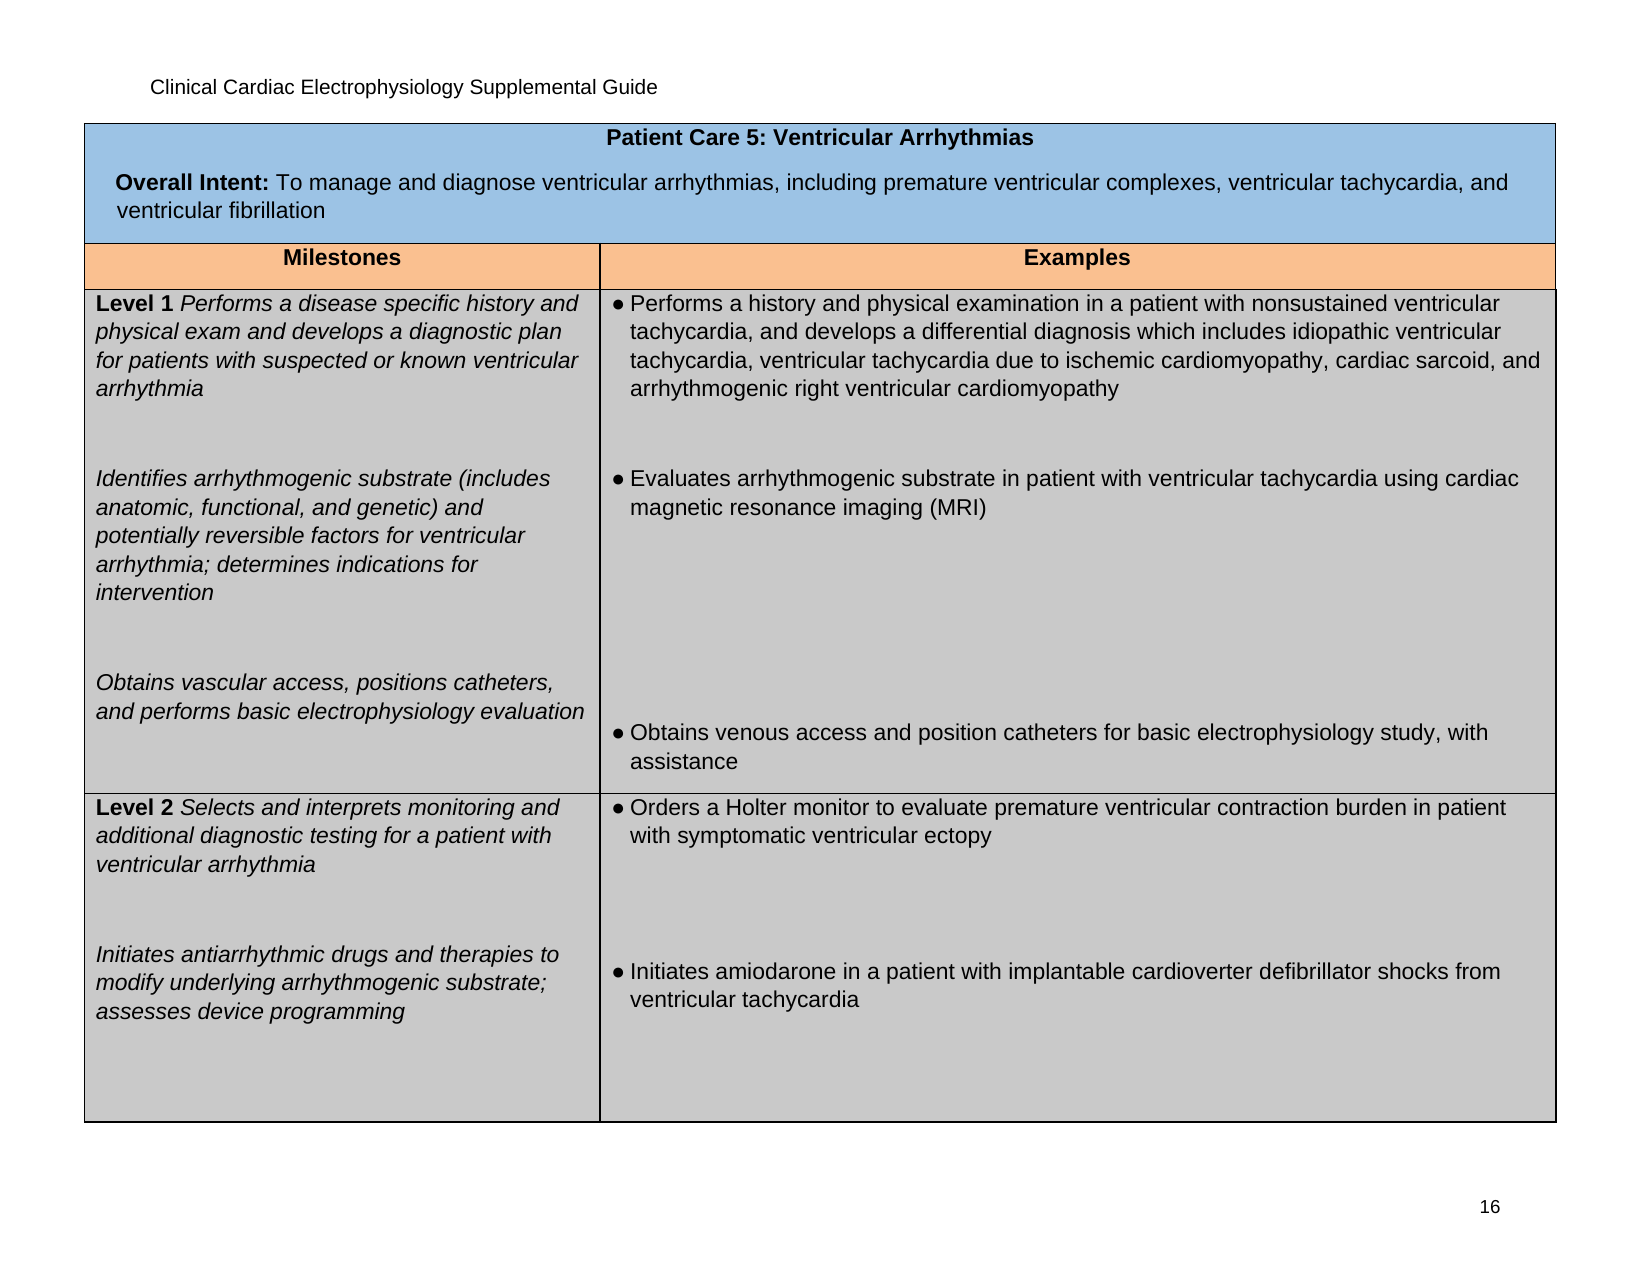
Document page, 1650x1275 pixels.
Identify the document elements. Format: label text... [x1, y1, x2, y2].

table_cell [601, 794, 1555, 1121]
table_cell Performs a history and physical examination in a patient with nonsustained ventricular tachycardia, and develops a differential diagnosis which includes idiopathic ventricular tachycardia, ventricular tachycardia due to ischemic cardiomyopathy, cardiac sarcoid, and arrhythmogenic right ventricular cardiomyopathy Evaluates arrhythmogenic substrate in patient with ventricular tachycardia using cardiac magnetic resonance imaging (MRI) Obtains venous access and position catheters for basic electrophysiology study, with assistance [601, 290, 1555, 793]
table_cell Level 1 Performs a disease specific history and physical exam and develops a diagnostic plan for patients with suspected or known ventricular arrhythmia Identifies arrhythmogenic substrate (includes anatomic, functional, and genetic) and potentially reversible factors for ventricular arrhythmia; determines indications for intervention Obtains vascular access, positions catheters, and performs basic electrophysiology evaluation [85, 290, 599, 793]
table_header Patient Care 5: Ventricular Arrhythmias Overall Intent: To manage and diagnose ventricular arrhythmias, including premature ventricular complexes, ventricular tachycardia, and ventricular fibrillation [85, 124, 1555, 243]
table_cell Examples [601, 244, 1555, 289]
table_cell Milestones [85, 244, 599, 289]
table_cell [85, 794, 599, 1121]
